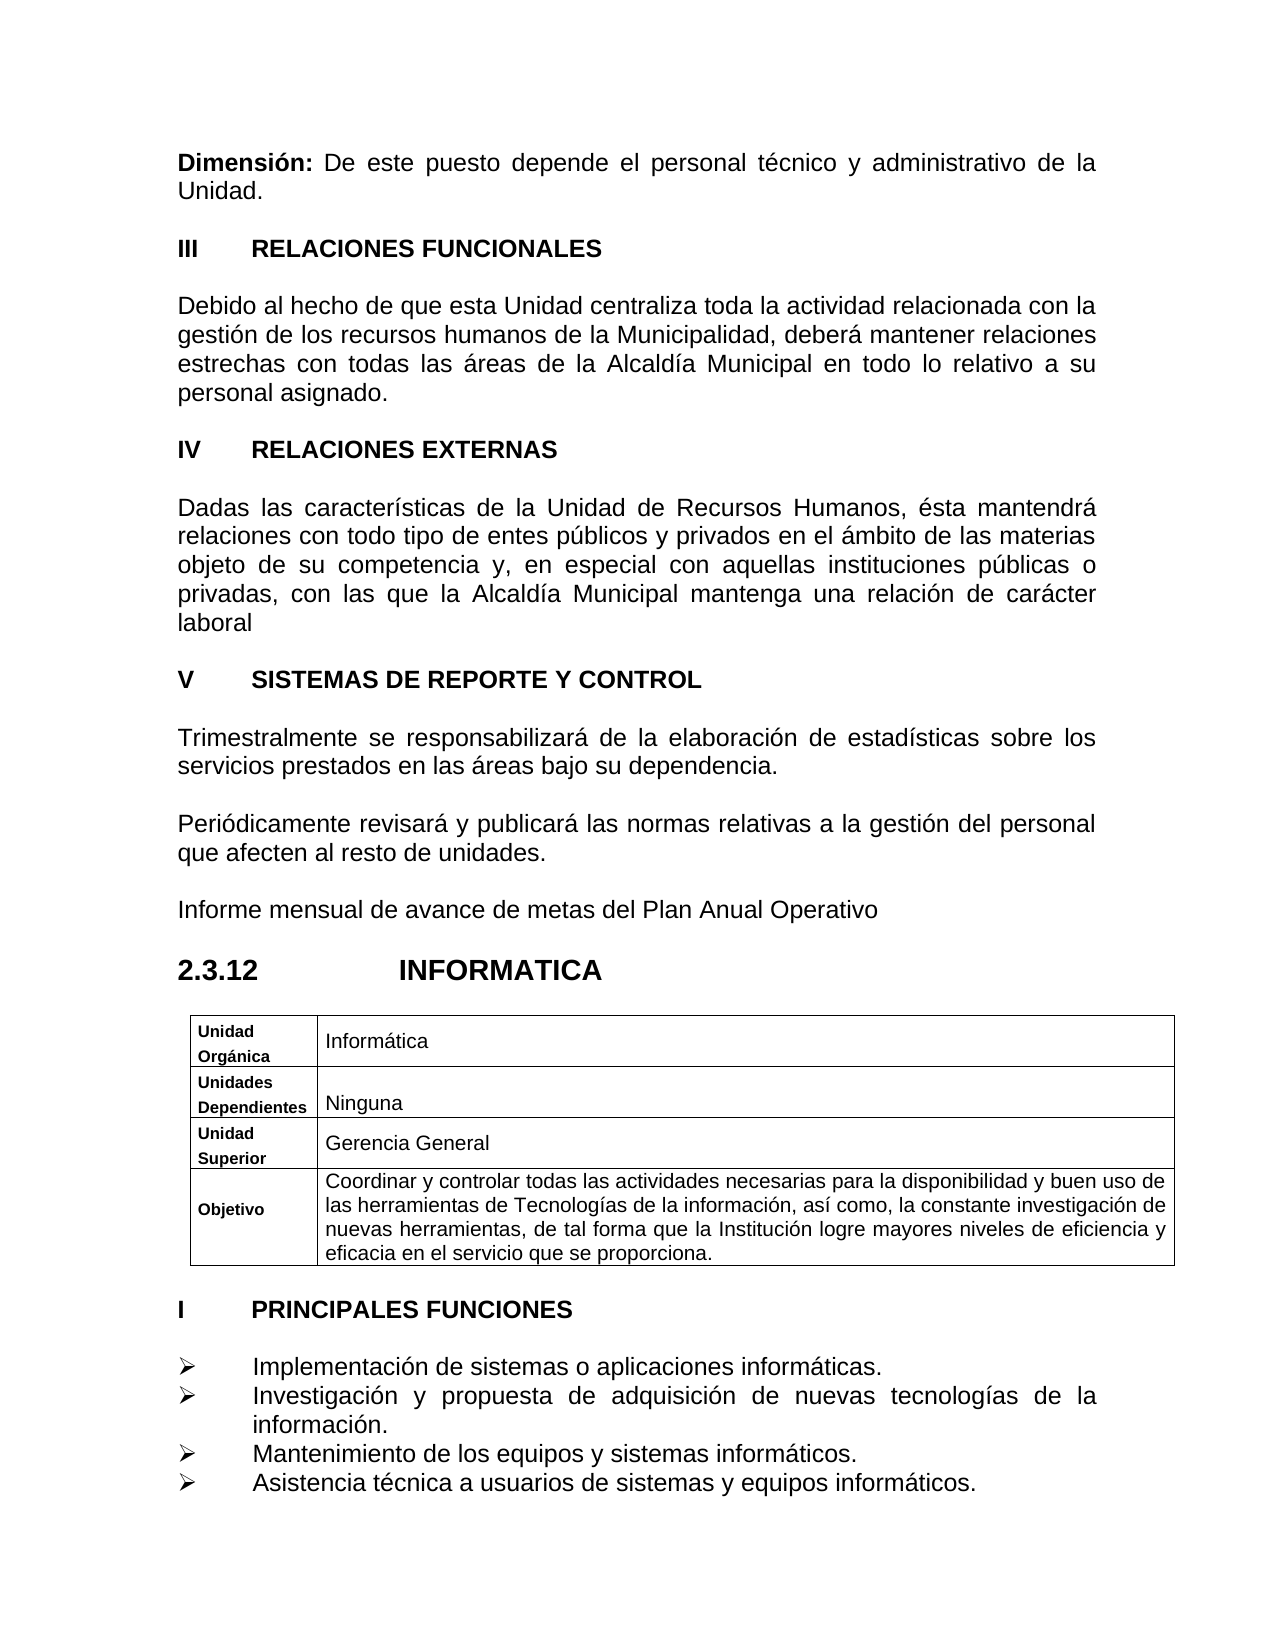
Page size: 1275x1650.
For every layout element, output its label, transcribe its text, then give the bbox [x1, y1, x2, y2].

table_cell Unidad Superior [191, 1118, 317, 1168]
text I PRINCIPALES FUNCIONES [177, 1295, 1098, 1323]
text Dadas las características de la Unidad de Recursos Humanos, ésta mantendrá relaciones con todo tipo de entes públicos y privados en el ámbito de las materias objeto de su competencia y, en especial con aquellas instituciones públicas o privadas, con las que la Alcaldía Municipal mantenga una relación de carácter laboral [177, 493, 1098, 636]
table_header Unidad Orgánica [191, 1016, 317, 1066]
text Informe mensual de avance de metas del Plan Anual Operativo [177, 895, 1098, 924]
table_cell Gerencia General [318, 1118, 1174, 1168]
text III RELACIONES FUNCIONALES [177, 234, 1098, 263]
list Implementación de sistemas o aplicaciones informáticas. [177, 1352, 1098, 1381]
table_cell Objetivo [191, 1169, 317, 1265]
list Asistencia técnica a usuarios de sistemas y equipos informáticos. [177, 1467, 1098, 1496]
subtitle 2.3.12 INFORMATICA [177, 953, 1098, 986]
list Mantenimiento de los equipos y sistemas informáticos. [177, 1439, 1098, 1467]
table_cell Coordinar y controlar todas las actividades necesarias para la disponibilidad y buen uso de las herramientas de Tecnologías de la información, así como, la constante investigación de nuevas herramientas, de tal forma que la Institución logre mayores niveles de eficiencia y eficacia en el servicio que se proporciona. [318, 1169, 1174, 1265]
text Trimestralmente se responsabilizará de la elaboración de estadísticas sobre los servicios prestados en las áreas bajo su dependencia. [177, 723, 1098, 780]
text Dimensión: De este puesto depende el personal técnico y administrativo de la Unidad. [177, 148, 1098, 205]
text Debido al hecho de que esta Unidad centraliza toda la actividad relacionada con la gestión de los recursos humanos de la Municipalidad, deberá mantener relaciones estrechas con todas las áreas de la Alcaldía Municipal en todo lo relativo a su personal asignado. [177, 291, 1098, 406]
table_cell Ninguna [318, 1067, 1174, 1117]
text Periódicamente revisará y publicará las normas relativas a la gestión del personal que afecten al resto de unidades. [177, 809, 1098, 866]
table_header Informática [318, 1016, 1174, 1066]
text V SISTEMAS DE REPORTE Y CONTROL [177, 665, 1098, 694]
table_cell Unidades Dependientes [191, 1067, 317, 1117]
list Investigación y propuesta de adquisición de nuevas tecnologías de la información. [177, 1381, 1098, 1439]
text IV RELACIONES EXTERNAS [177, 435, 1098, 464]
